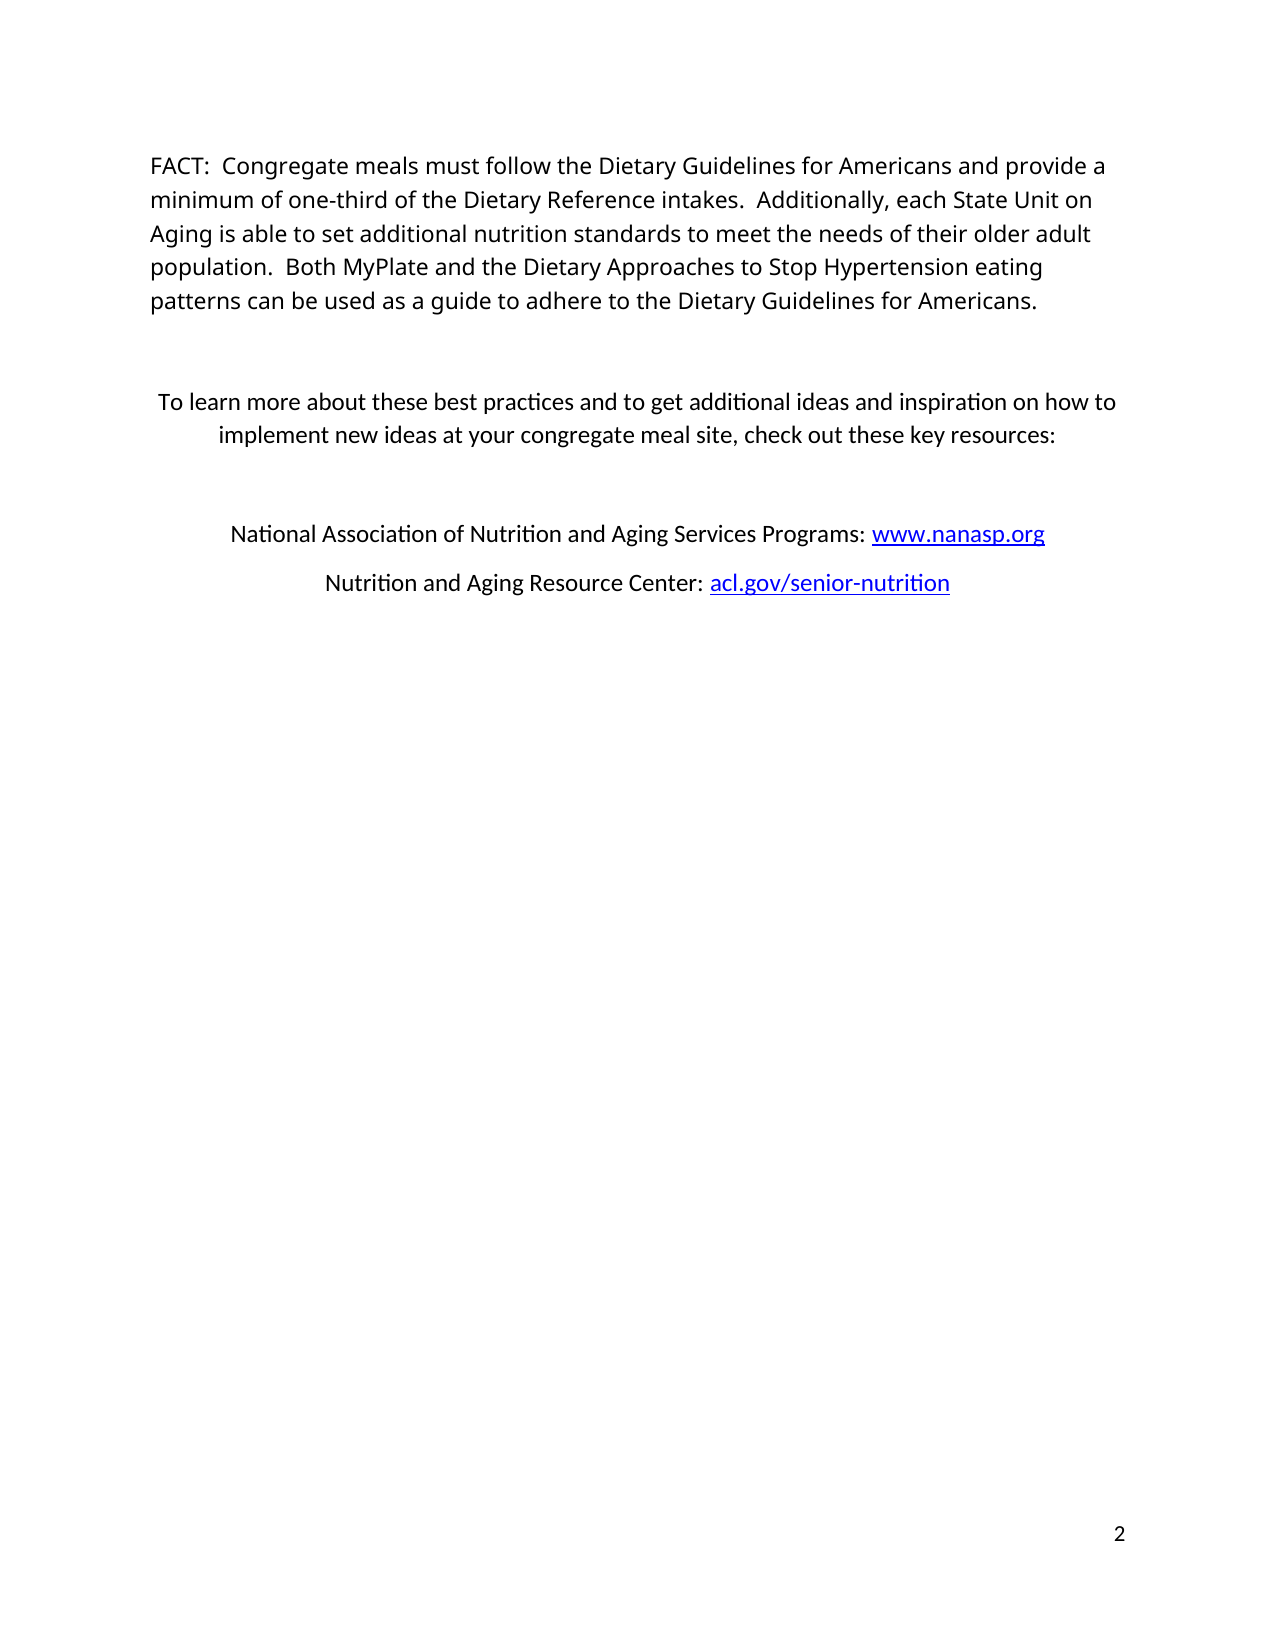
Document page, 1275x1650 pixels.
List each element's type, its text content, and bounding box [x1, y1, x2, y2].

text To learn more about these best practices and to get additional ideas and inspiration on how to implement new ideas at your congregate meal site, check out these key resources: [150, 386, 1125, 449]
text Nutrition and Aging Resource Center: acl.gov/senior-nutrition [150, 567, 1125, 598]
text National Association of Nutrition and Aging Services Programs: www.nanasp.org [150, 518, 1125, 548]
text FACT: Congregate meals must follow the Dietary Guidelines for Americans and provide a minimum of one-third of the Dietary Reference intakes. Additionally, each State Unit on Aging is able to set additional nutrition standards to meet the needs of their older adult population. Both MyPlate and the Dietary Approaches to Stop Hypertension eating patterns can be used as a guide to adhere to the Dietary Guidelines for Americans. [150, 150, 1125, 316]
